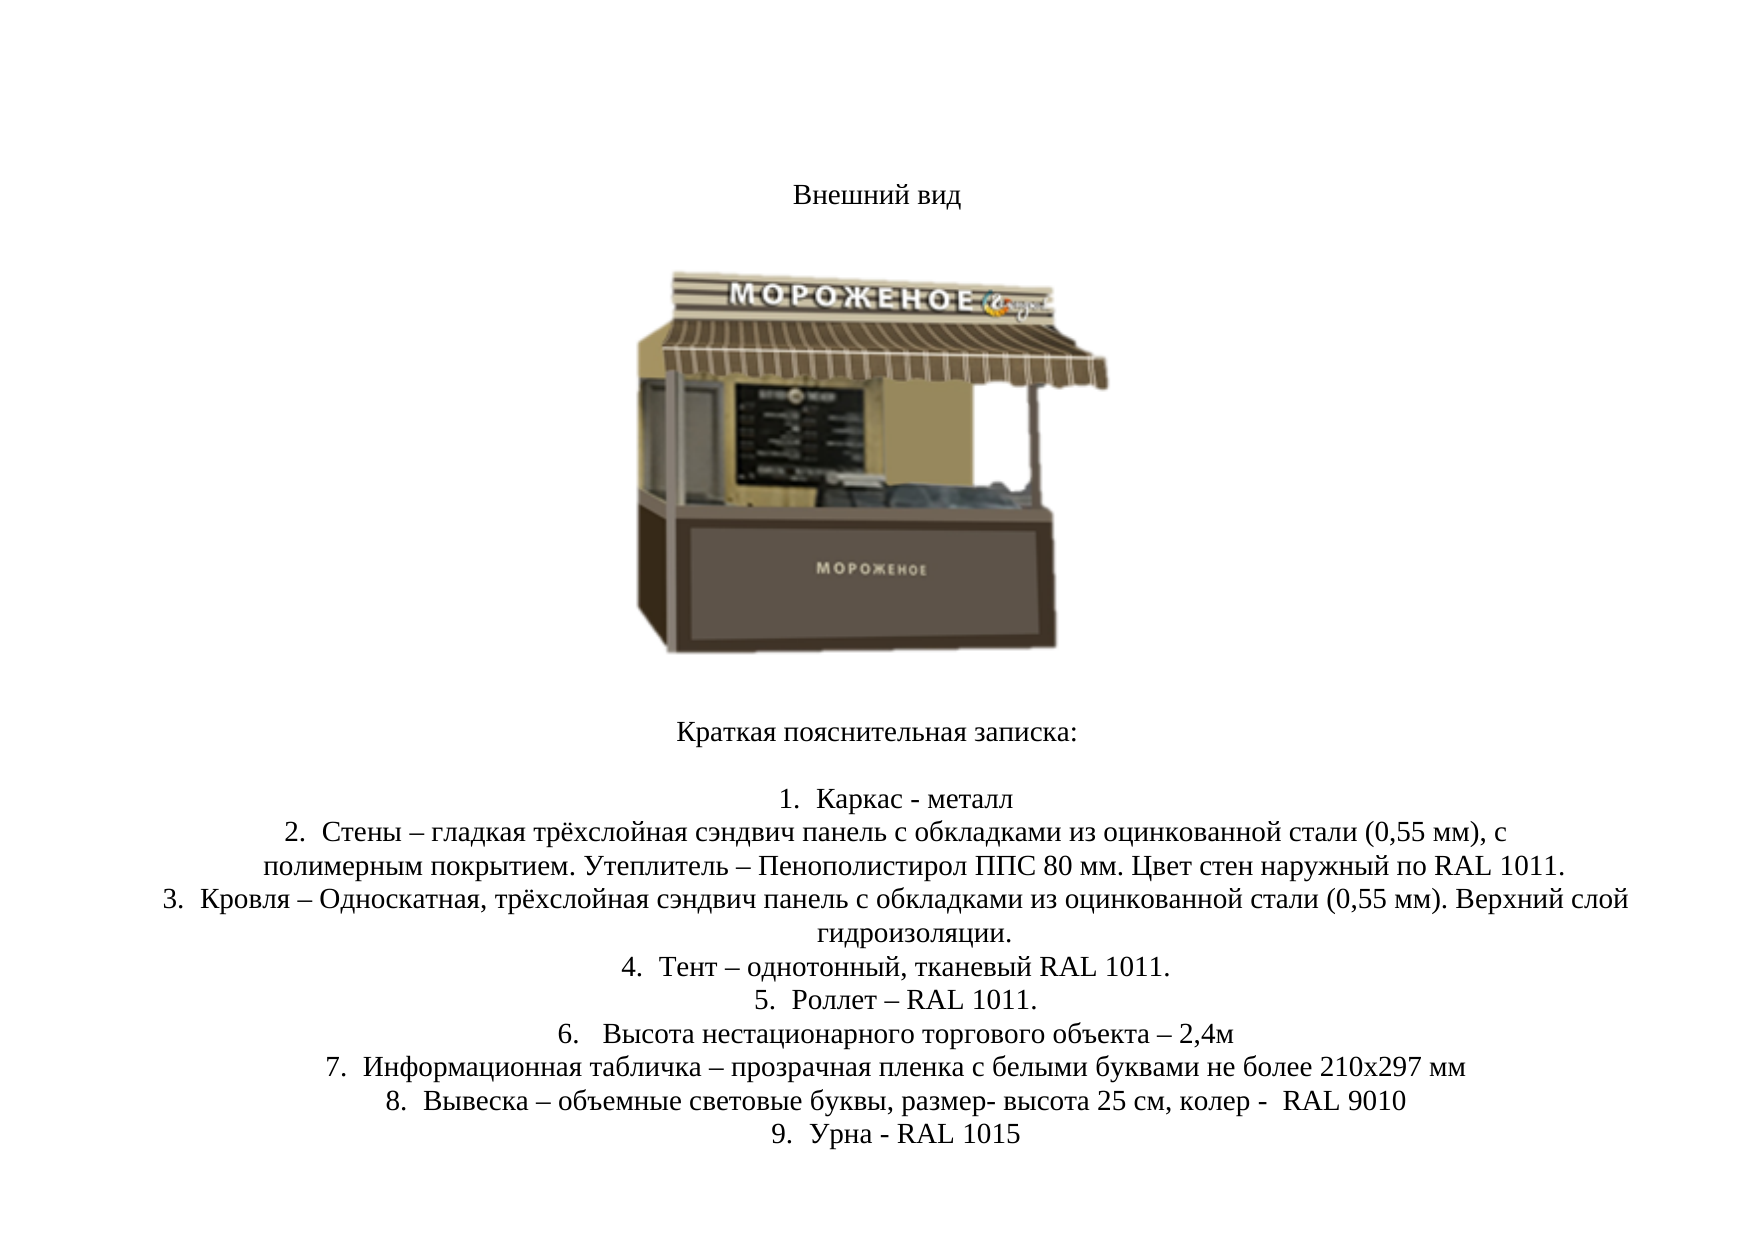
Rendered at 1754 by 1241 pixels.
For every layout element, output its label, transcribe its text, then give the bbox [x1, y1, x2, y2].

list Каркас - металл [156, 781, 1636, 814]
list Информационная табличка – прозрачная пленка с белыми буквами не более 210х297 мм [156, 1049, 1636, 1083]
text Внешний вид [118, 177, 1636, 211]
list полимерным покрытием. Утеплитель – Пенополистирол ППС 80 мм. Цвет стен наружный по RAL 1011. [193, 848, 1636, 882]
picture [617, 235, 1154, 683]
list Вывеска – объемные световые буквы, размер- высота 25 см, колер - RAL 9010 [156, 1083, 1636, 1116]
text Краткая пояснительная записка: [118, 714, 1636, 747]
list Роллет – RAL 1011. [156, 982, 1636, 1016]
list Кровля – Односкатная, трёхслойная сэндвич панель с обкладками из оцинкованной стали (0,55 мм). Верхний слой гидроизоляции. [156, 882, 1636, 949]
list Высота нестационарного торгового объекта – 2,4м [156, 1016, 1636, 1049]
list Стены – гладкая трёхслойная сэндвич панель с обкладками из оцинкованной стали (0,55 мм), с [156, 814, 1636, 848]
list Урна - RAL 1015 [156, 1116, 1636, 1150]
list Тент – однотонный, тканевый RAL 1011. [156, 949, 1636, 982]
